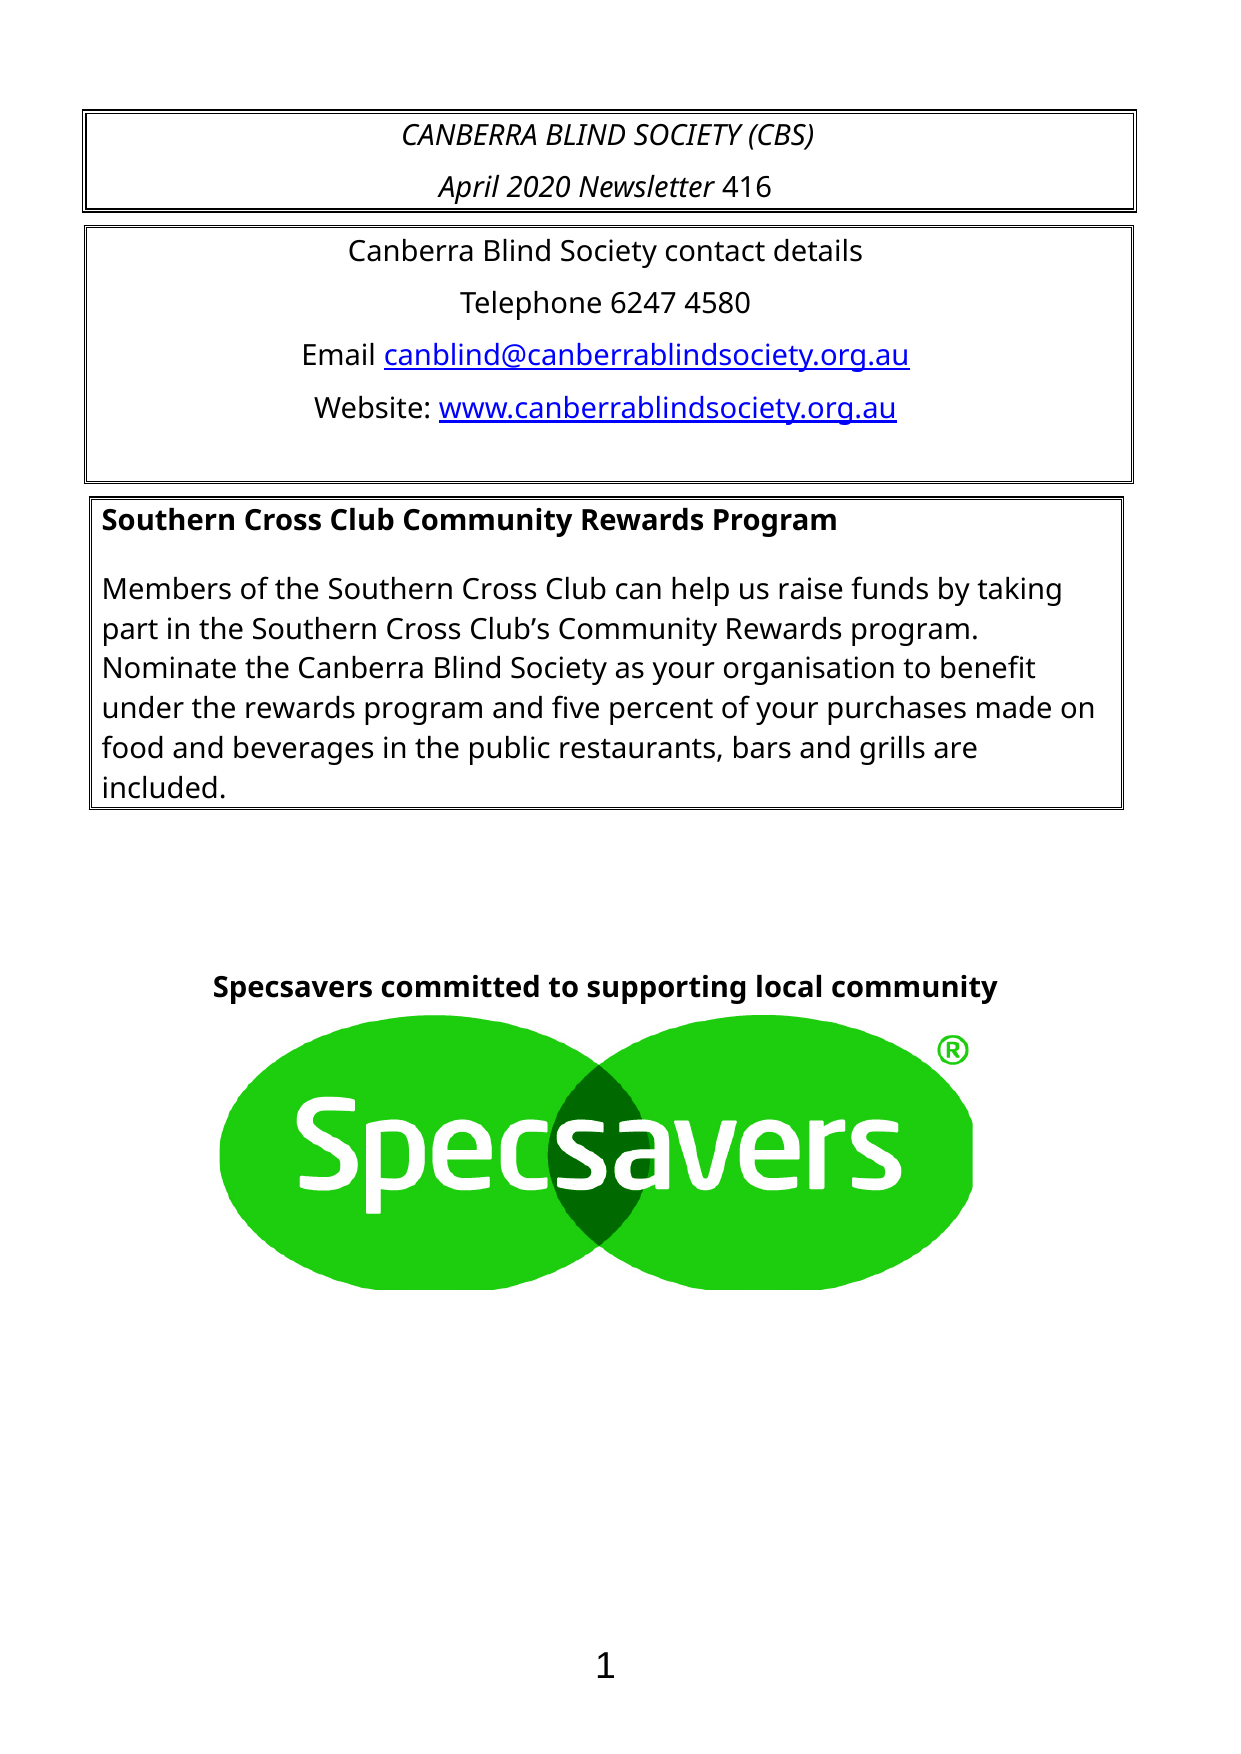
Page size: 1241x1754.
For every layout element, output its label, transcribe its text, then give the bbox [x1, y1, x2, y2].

text Telephone 6247 4580 [87, 277, 1131, 322]
text Website: www.canberrablindsociety.org.au [87, 382, 1131, 427]
picture [219, 1015, 973, 1290]
text Specsavers committed to supporting local community [89, 966, 1122, 1006]
text April 2020 Newsletter 416 [87, 161, 1133, 208]
text CANBERRA BLIND SOCIETY (CBS) [87, 114, 1133, 154]
table_header Southern Cross Club Community Rewards Program Members of the Southern Cross Club can help us raise funds by taking part in the Southern Cross Club’s Community Rewards program. Nominate the Canberra Blind Society as your organisation to benefit under the rewards program and five percent of your purchases made on food and beverages in the public restaurants, bars and grills are included. [92, 500, 1121, 807]
text Email canblind@ [87, 329, 1131, 374]
text Canberra Blind Society contact details [87, 228, 1131, 270]
